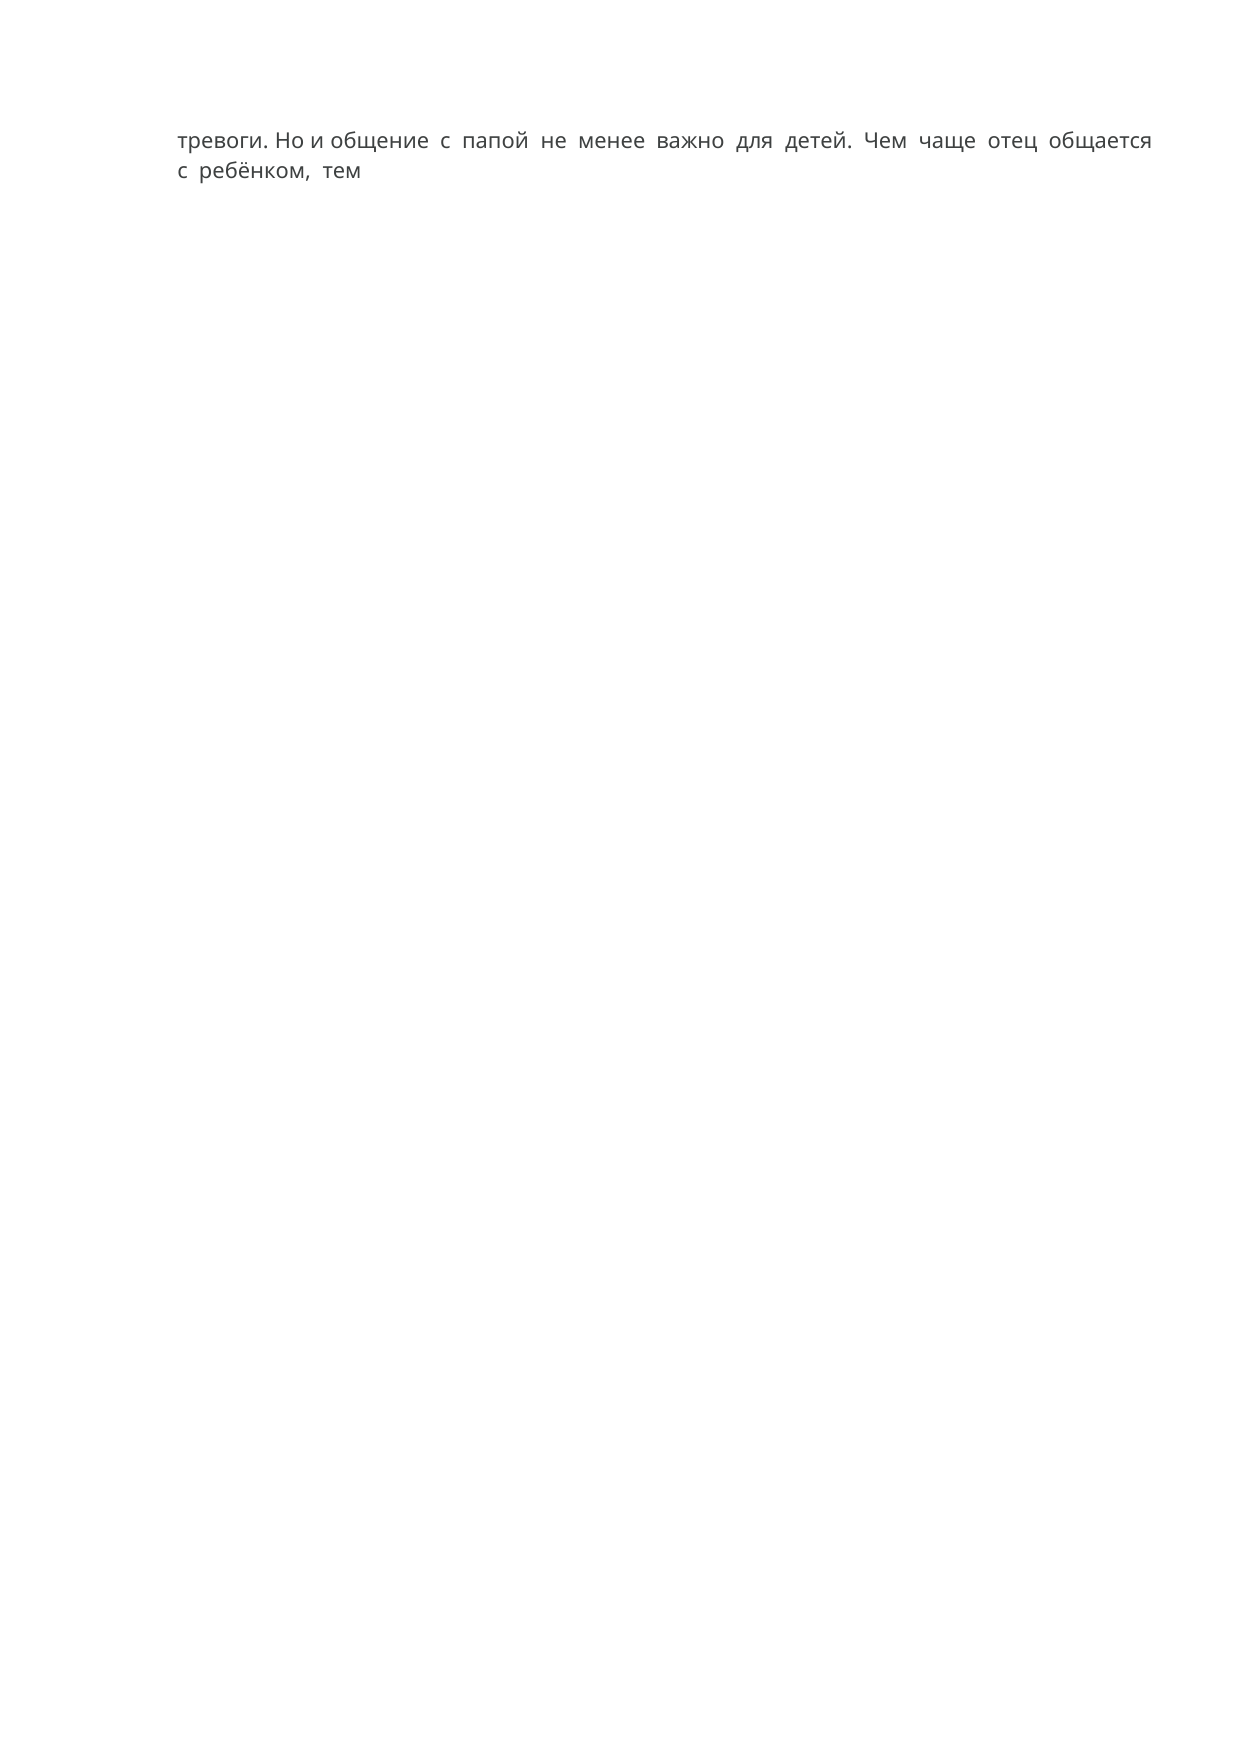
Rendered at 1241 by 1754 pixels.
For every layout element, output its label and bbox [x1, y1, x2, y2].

text [177, 125, 1153, 185]
